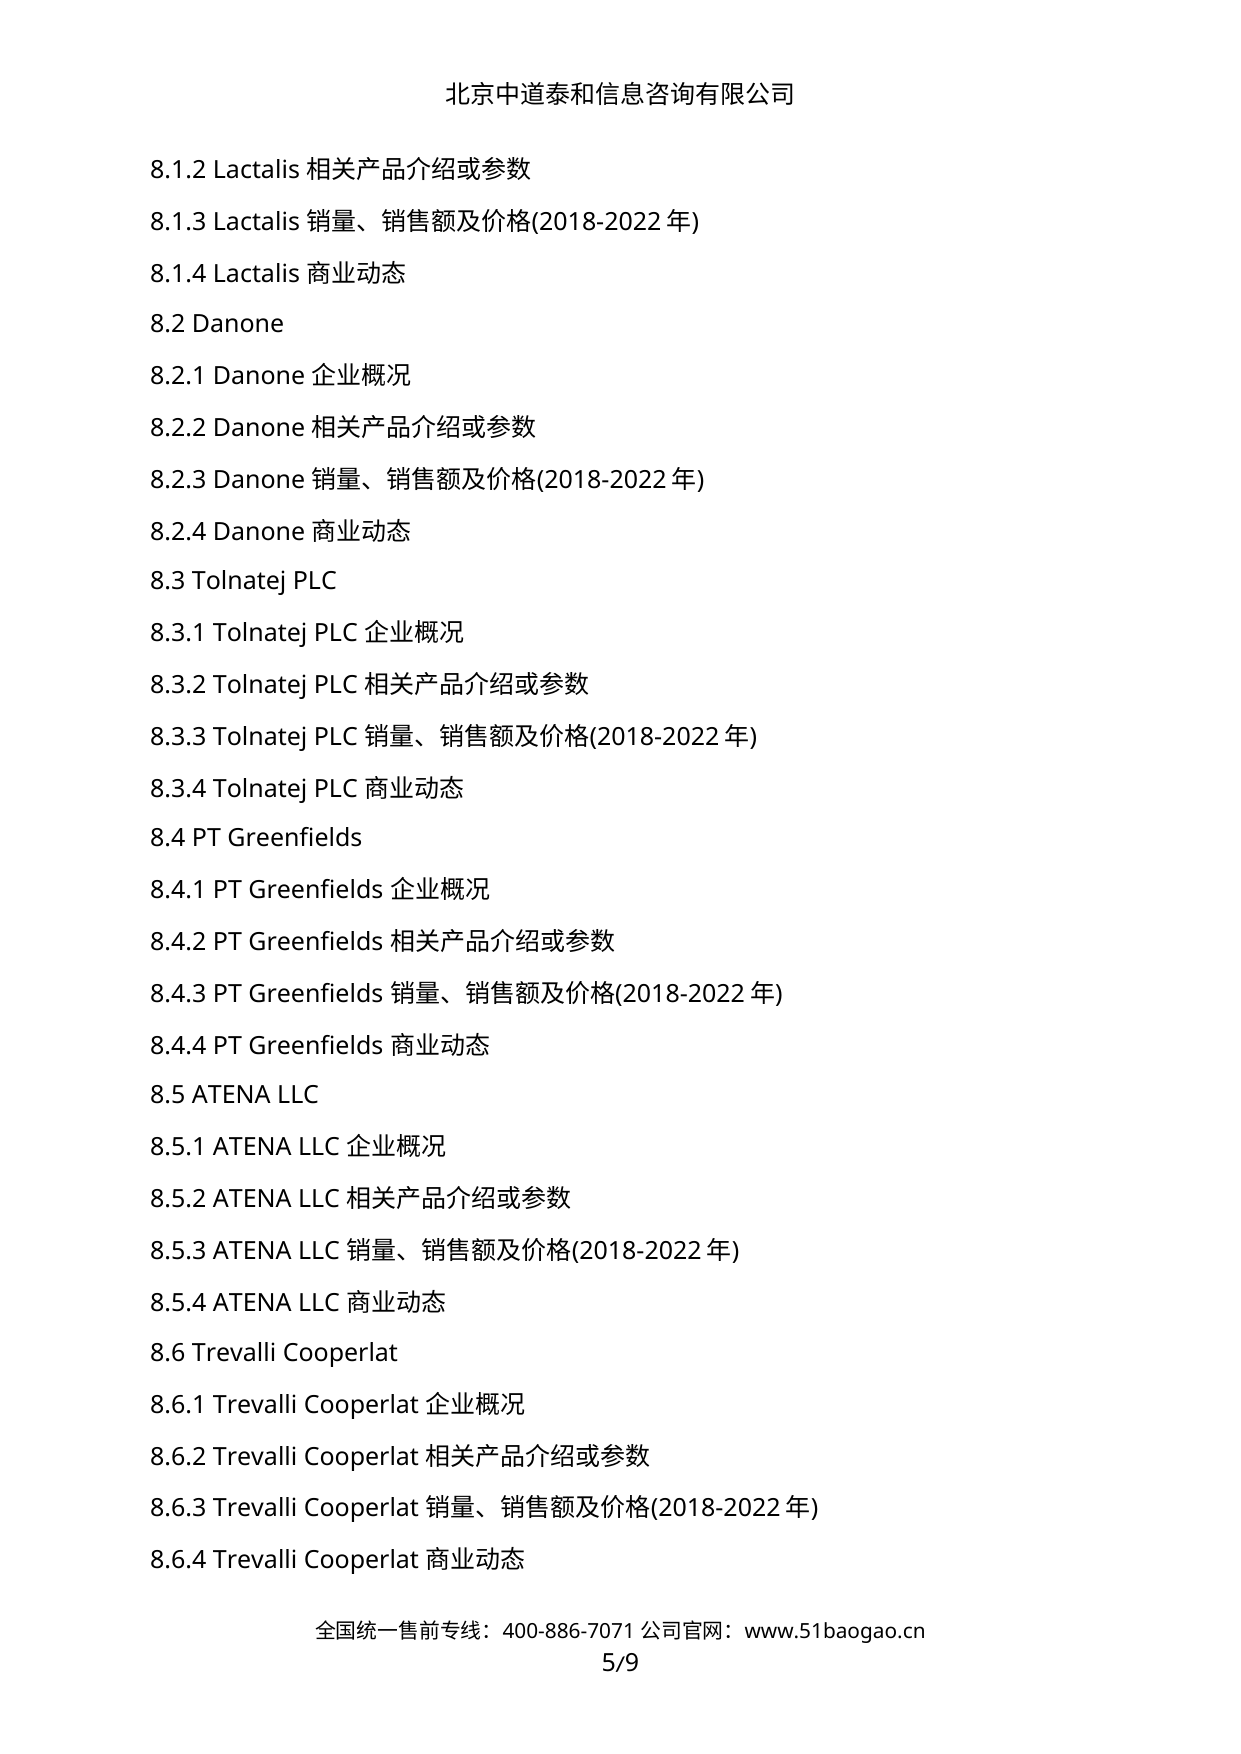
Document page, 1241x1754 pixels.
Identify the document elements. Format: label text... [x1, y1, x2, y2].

text 8.6.3 Trevalli Cooperlat 销量、销售额及价格(2018-2022年) [150, 1488, 1090, 1524]
text 8.4.4 PT Greenfields 商业动态 [150, 1025, 1090, 1062]
text 8.2 Danone [150, 306, 1090, 340]
text 8.3 Tolnatej PLC [150, 563, 1090, 597]
text 8.2.2 Danone 相关产品介绍或参数 [150, 407, 1090, 443]
text 8.3.4 Tolnatej PLC 商业动态 [150, 768, 1090, 804]
text 8.1.4 Lactalis 商业动态 [150, 254, 1090, 290]
text 8.2.1 Danone 企业概况 [150, 355, 1090, 392]
text 8.4.3 PT Greenfields 销量、销售额及价格(2018-2022年) [150, 973, 1090, 1010]
text 8.6.2 Trevalli Cooperlat 相关产品介绍或参数 [150, 1436, 1090, 1472]
text 8.3.1 Tolnatej PLC 企业概况 [150, 612, 1090, 649]
text 8.1.3 Lactalis 销量、销售额及价格(2018-2022年) [150, 202, 1090, 238]
text 8.2.3 Danone 销量、销售额及价格(2018-2022年) [150, 459, 1090, 495]
text 8.2.4 Danone 商业动态 [150, 511, 1090, 547]
text 8.6.1 Trevalli Cooperlat 企业概况 [150, 1384, 1090, 1420]
text 8.6 Trevalli Cooperlat [150, 1334, 1090, 1368]
text 8.3.2 Tolnatej PLC 相关产品介绍或参数 [150, 664, 1090, 701]
text 8.4.2 PT Greenfields 相关产品介绍或参数 [150, 922, 1090, 958]
text 8.5.2 ATENA LLC 相关产品介绍或参数 [150, 1179, 1090, 1215]
text 8.6.4 Trevalli Cooperlat 商业动态 [150, 1540, 1090, 1576]
text 8.4.1 PT Greenfields 企业概况 [150, 870, 1090, 906]
text 8.4 PT Greenfields [150, 820, 1090, 854]
text 8.1.2 Lactalis 相关产品介绍或参数 [150, 150, 1090, 186]
text 8.5.1 ATENA LLC 企业概况 [150, 1127, 1090, 1163]
text 8.5 ATENA LLC [150, 1077, 1090, 1111]
text 8.3.3 Tolnatej PLC 销量、销售额及价格(2018-2022年) [150, 716, 1090, 752]
text 8.5.4 ATENA LLC 商业动态 [150, 1282, 1090, 1319]
text 8.5.3 ATENA LLC 销量、销售额及价格(2018-2022年) [150, 1231, 1090, 1267]
